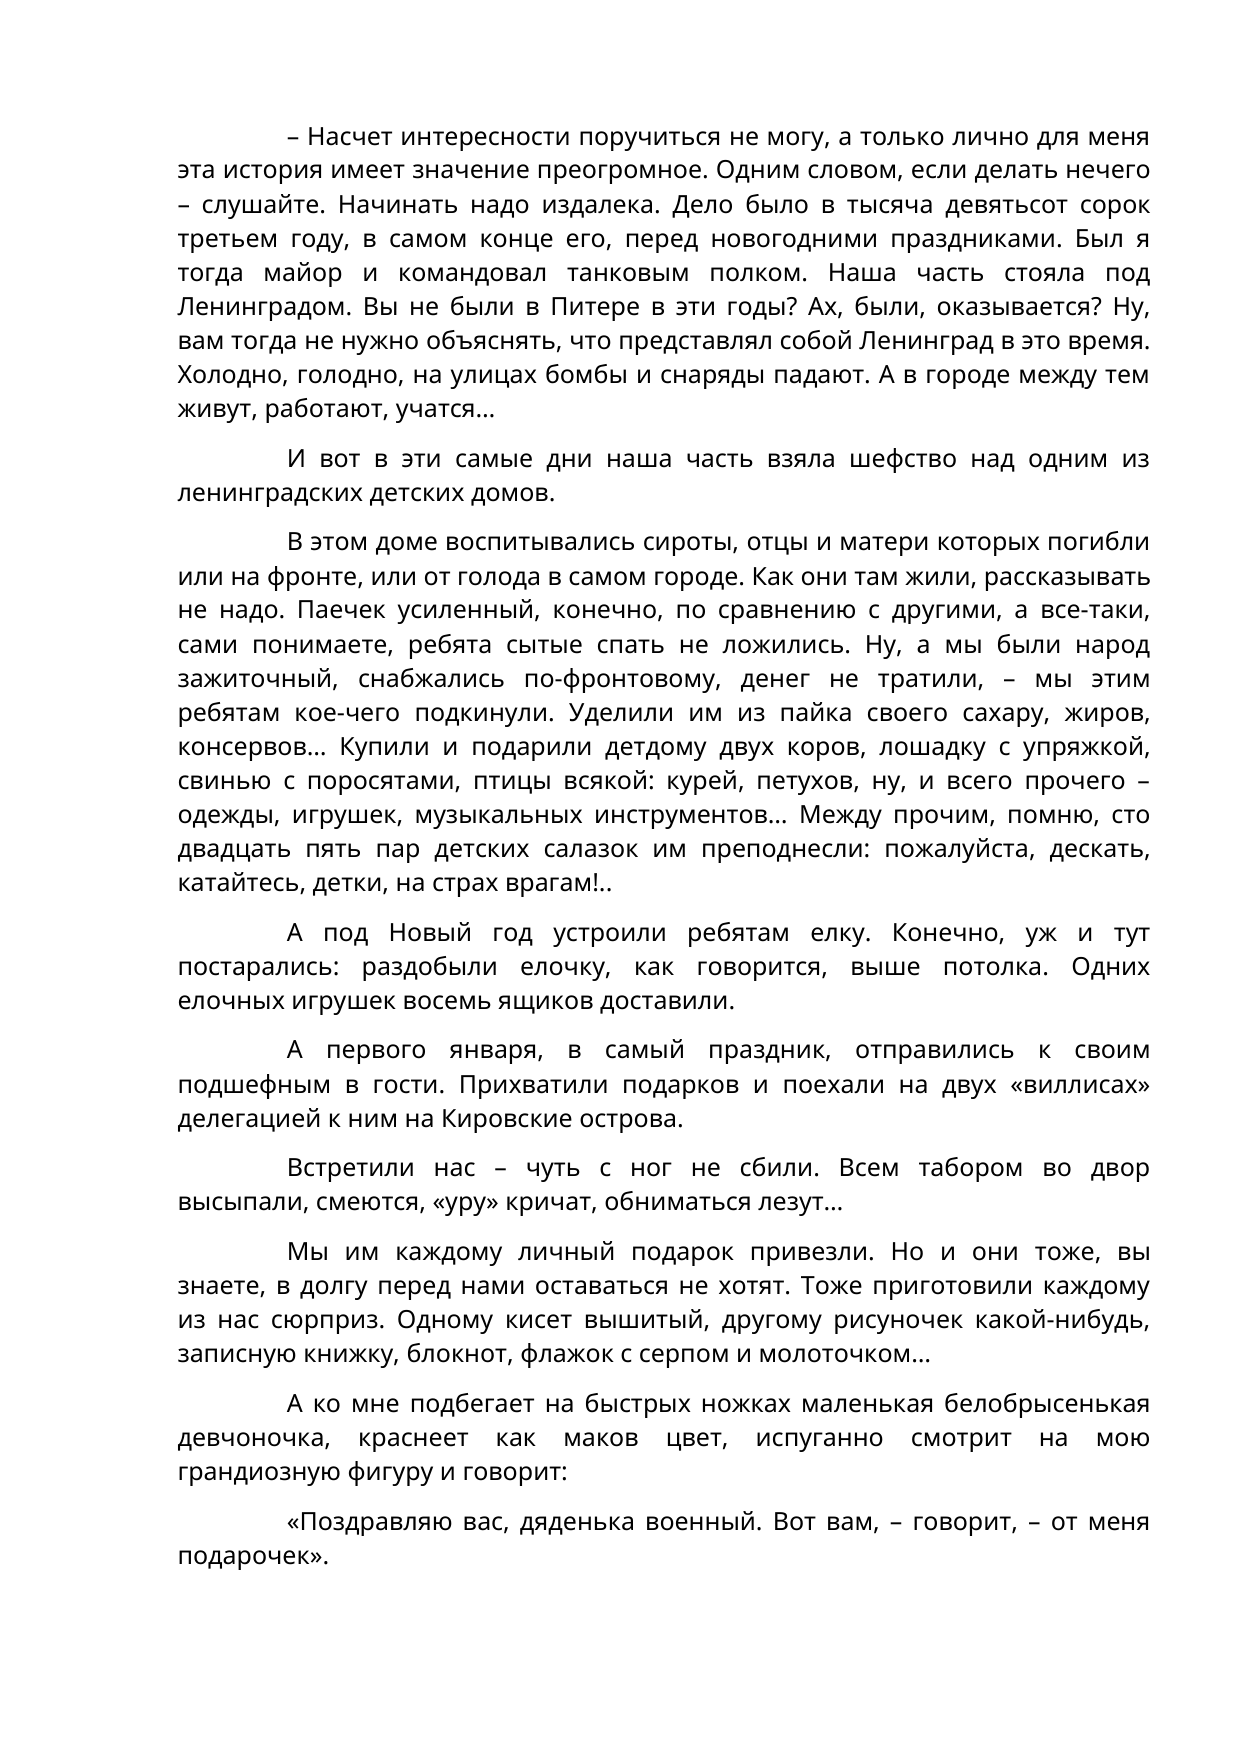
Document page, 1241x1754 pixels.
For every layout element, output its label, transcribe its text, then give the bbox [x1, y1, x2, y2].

text А ко мне подбегает на быстрых ножках маленькая белобрысенькая девчоночка, краснеет как маков цвет, испуганно смотрит на мою грандиозную фигуру и говорит: [177, 1386, 1152, 1488]
text А под Новый год устроили ребятам елку. Конечно, уж и тут постарались: раздобыли елочку, как говорится, выше потолка. Одних елочных игрушек восемь ящиков доставили. [177, 914, 1152, 1017]
text В этом доме воспитывались сироты, отцы и матери которых погибли или на фронте, или от голода в самом городе. Как они там жили, рассказывать не надо. Паечек усиленный, конечно, по сравнению с другими, а все-таки, сами понимаете, ребята сытые спать не ложились. Ну, а мы были народ зажиточный, снабжались по-фронтовому, денег не тратили, – мы этим ребятам кое-чего подкинули. Уделили им из пайка своего сахару, жиров, консервов… Купили и подарили детдому двух коров, лошадку с упряжкой, свинью с поросятами, птицы всякой: курей, петухов, ну, и всего прочего – одежды, игрушек, музыкальных инструментов… Между прочим, помню, сто двадцать пять пар детских салазок им преподнесли: пожалуйста, дескать, катайтесь, детки, на страх врагам!.. [177, 524, 1152, 899]
text Встретили нас – чуть с ног не сбили. Всем табором во двор высыпали, смеются, «уру» кричат, обниматься лезут… [177, 1150, 1152, 1218]
text А первого января, в самый праздник, отправились к своим подшефным в гости. Прихватили подарков и поехали на двух «виллисах» делегацией к ним на Кировские острова. [177, 1032, 1152, 1134]
text «Поздравляю вас, дяденька военный. Вот вам, – говорит, – от меня подарочек». [177, 1503, 1152, 1572]
text – Насчет интересности поручиться не могу, а только лично для меня эта история имеет значение преогромное. Одним словом, если делать нечего – слушайте. Начинать надо издалека. Дело было в тысяча девятьсот сорок третьем году, в самом конце его, перед новогодними праздниками. Был я тогда майор и командовал танковым полком. Наша часть стояла под Ленинградом. Вы не были в Питере в эти годы? Ах, были, оказывается? Ну, вам тогда не нужно объяснять, что представлял собой Ленинград в это время. Холодно, голодно, на улицах бомбы и снаряды падают. А в городе между тем живут, работают, учатся… [177, 118, 1152, 425]
text И вот в эти самые дни наша часть взяла шефство над одним из ленинградских детских домов. [177, 440, 1152, 508]
text Мы им каждому личный подарок привезли. Но и они тоже, вы знаете, в долгу перед нами оставаться не хотят. Тоже приготовили каждому из нас сюрприз. Одному кисет вышитый, другому рисуночек какой-нибудь, записную книжку, блокнот, флажок с серпом и молоточком… [177, 1234, 1152, 1370]
